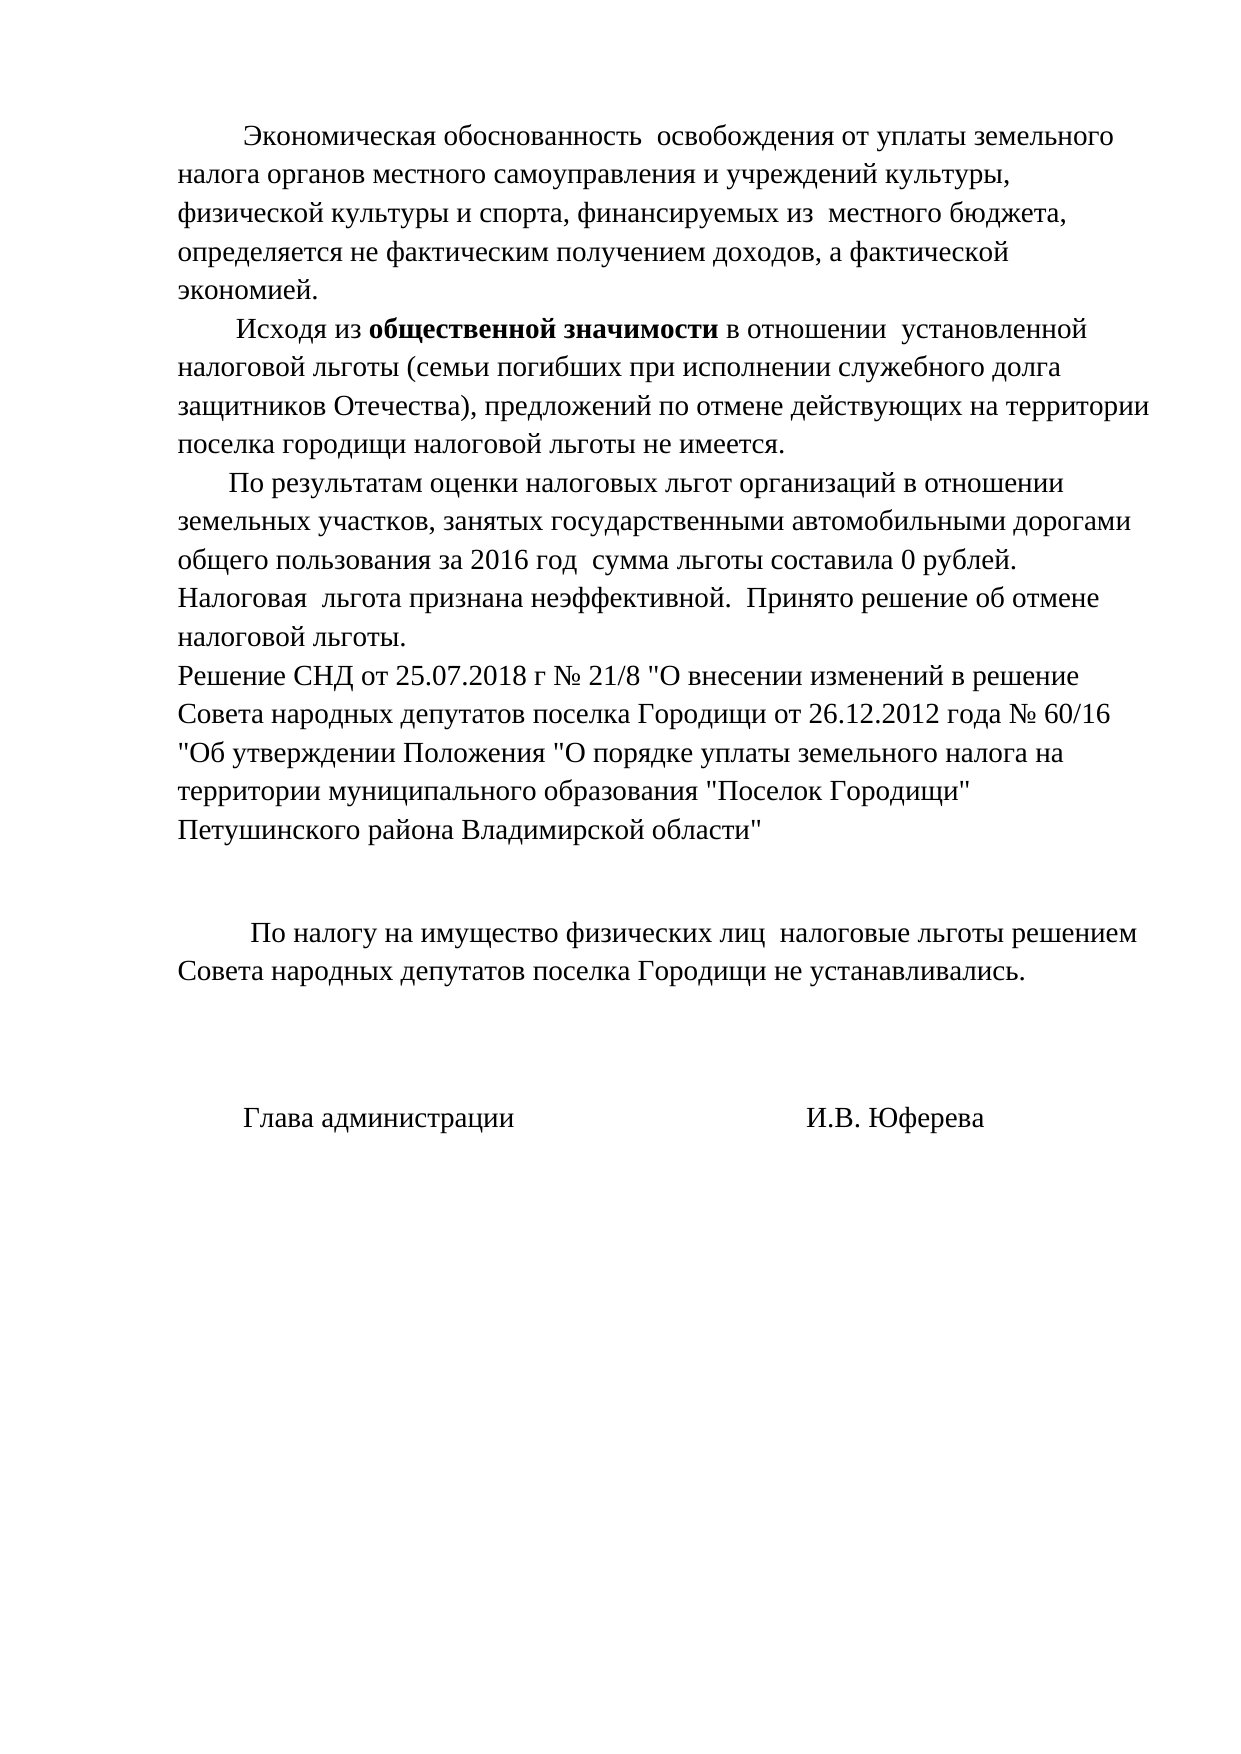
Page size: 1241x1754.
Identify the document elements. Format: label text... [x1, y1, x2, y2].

text Экономическая обоснованность освобождения от уплаты земельного налога органов местного самоуправления и учреждений культуры, физической культуры и спорта, финансируемых из местного бюджета, определяется не фактическим получением доходов, а фактической экономией. [177, 118, 1152, 306]
text По результатам оценки налоговых льгот организаций в отношении земельных участков, занятых государственными автомобильными дорогами общего пользования за 2016 год сумма льготы составила 0 рублей. Налоговая льгота признана неэффективной. Принято решение об отмене налоговой льготы. [177, 465, 1152, 653]
text По налогу на имущество физических лиц налоговые льготы решением Совета народных депутатов поселка Городищи не устанавливались. [177, 915, 1152, 987]
text Исходя из общественной значимости в отношении установленной налоговой льготы (семьи погибших при исполнении служебного долга защитников Отечества), предложений по отмене действующих на территории поселка городищи налоговой льготы не имеется. [177, 311, 1152, 460]
text Глава администрации И.В. Юферева [177, 1100, 1152, 1133]
text Решение СНД от 25.07.2018 г № 21/8 "О внесении изменений в решение Совета народных депутатов поселка Городищи от 26.12.2012 года № 60/16 "Об утверждении Положения "О порядке уплаты земельного налога на территории муниципального образования "Поселок Городищи" Петушинского района Владимирской области" [177, 658, 1152, 845]
